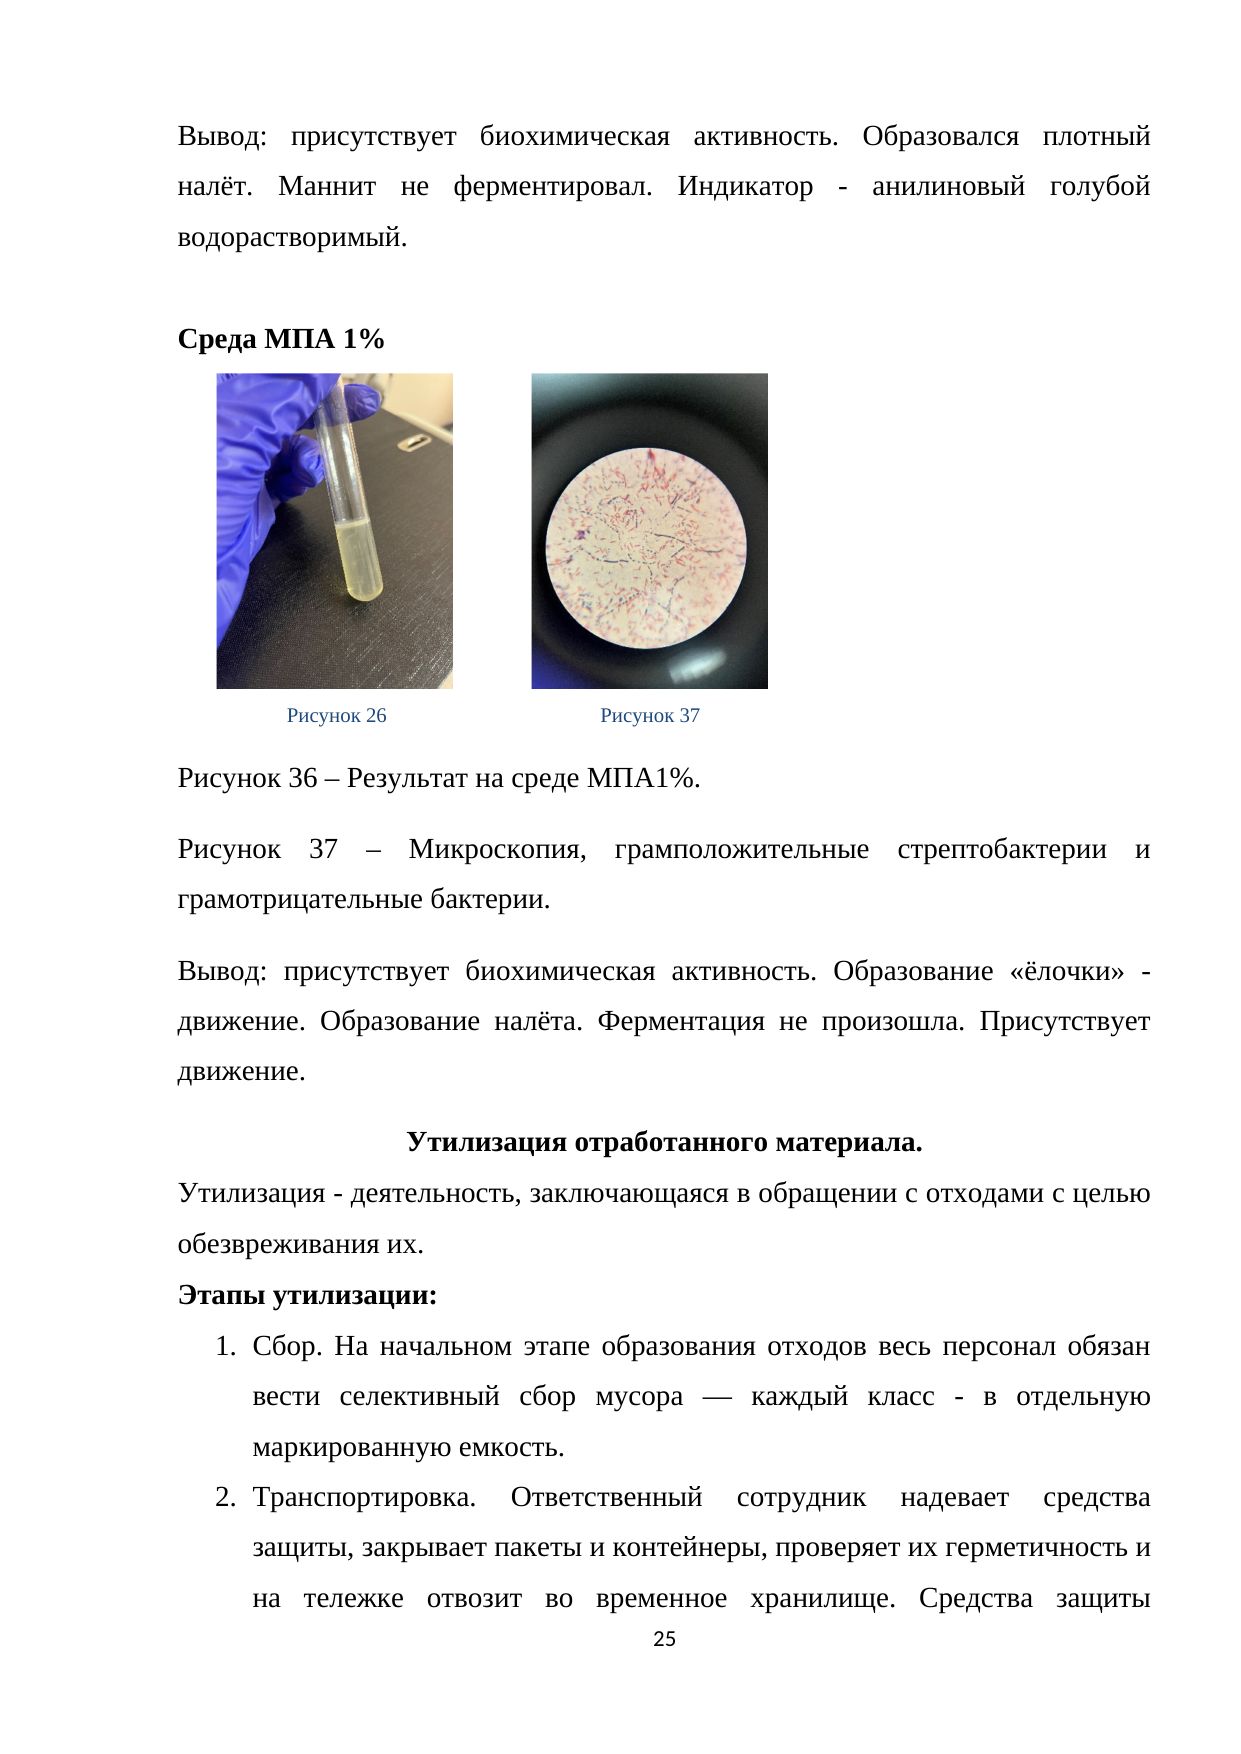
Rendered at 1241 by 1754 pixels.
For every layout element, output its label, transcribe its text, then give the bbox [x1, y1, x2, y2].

text Рисунок 36 – Результат на среде МПА1%. [177, 760, 1152, 794]
text Вывод: присутствует биохимическая активность. Образование «ёлочки» - движение. Образование налёта. Ферментация не произошла. Присутствует движение. [177, 953, 1152, 1087]
list Сбор. На начальном этапе образования отходов весь персонал обязан вести селективный сбор мусора — каждый класс - в отдельную маркированную емкость. [215, 1328, 1152, 1462]
text Этапы утилизации: [177, 1277, 1152, 1311]
text Утилизация - деятельность, заключающаяся в обращении с отходами с целью обезвреживания их. [177, 1176, 1152, 1259]
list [215, 1479, 1152, 1613]
text Вывод: присутствует биохимическая активность. Образовался плотный налёт. Маннит не ферментировал. Индикатор - анилиновый голубой водорастворимый. [177, 118, 1152, 252]
picture [532, 374, 768, 689]
text Рисунок 37 – Микроскопия, грамположительные стрептобактерии и грамотрицательные бактерии. [177, 831, 1152, 915]
text Утилизация отработанного материала. [177, 1124, 1152, 1158]
picture [217, 374, 453, 689]
text Среда МПА 1% [177, 321, 1152, 354]
